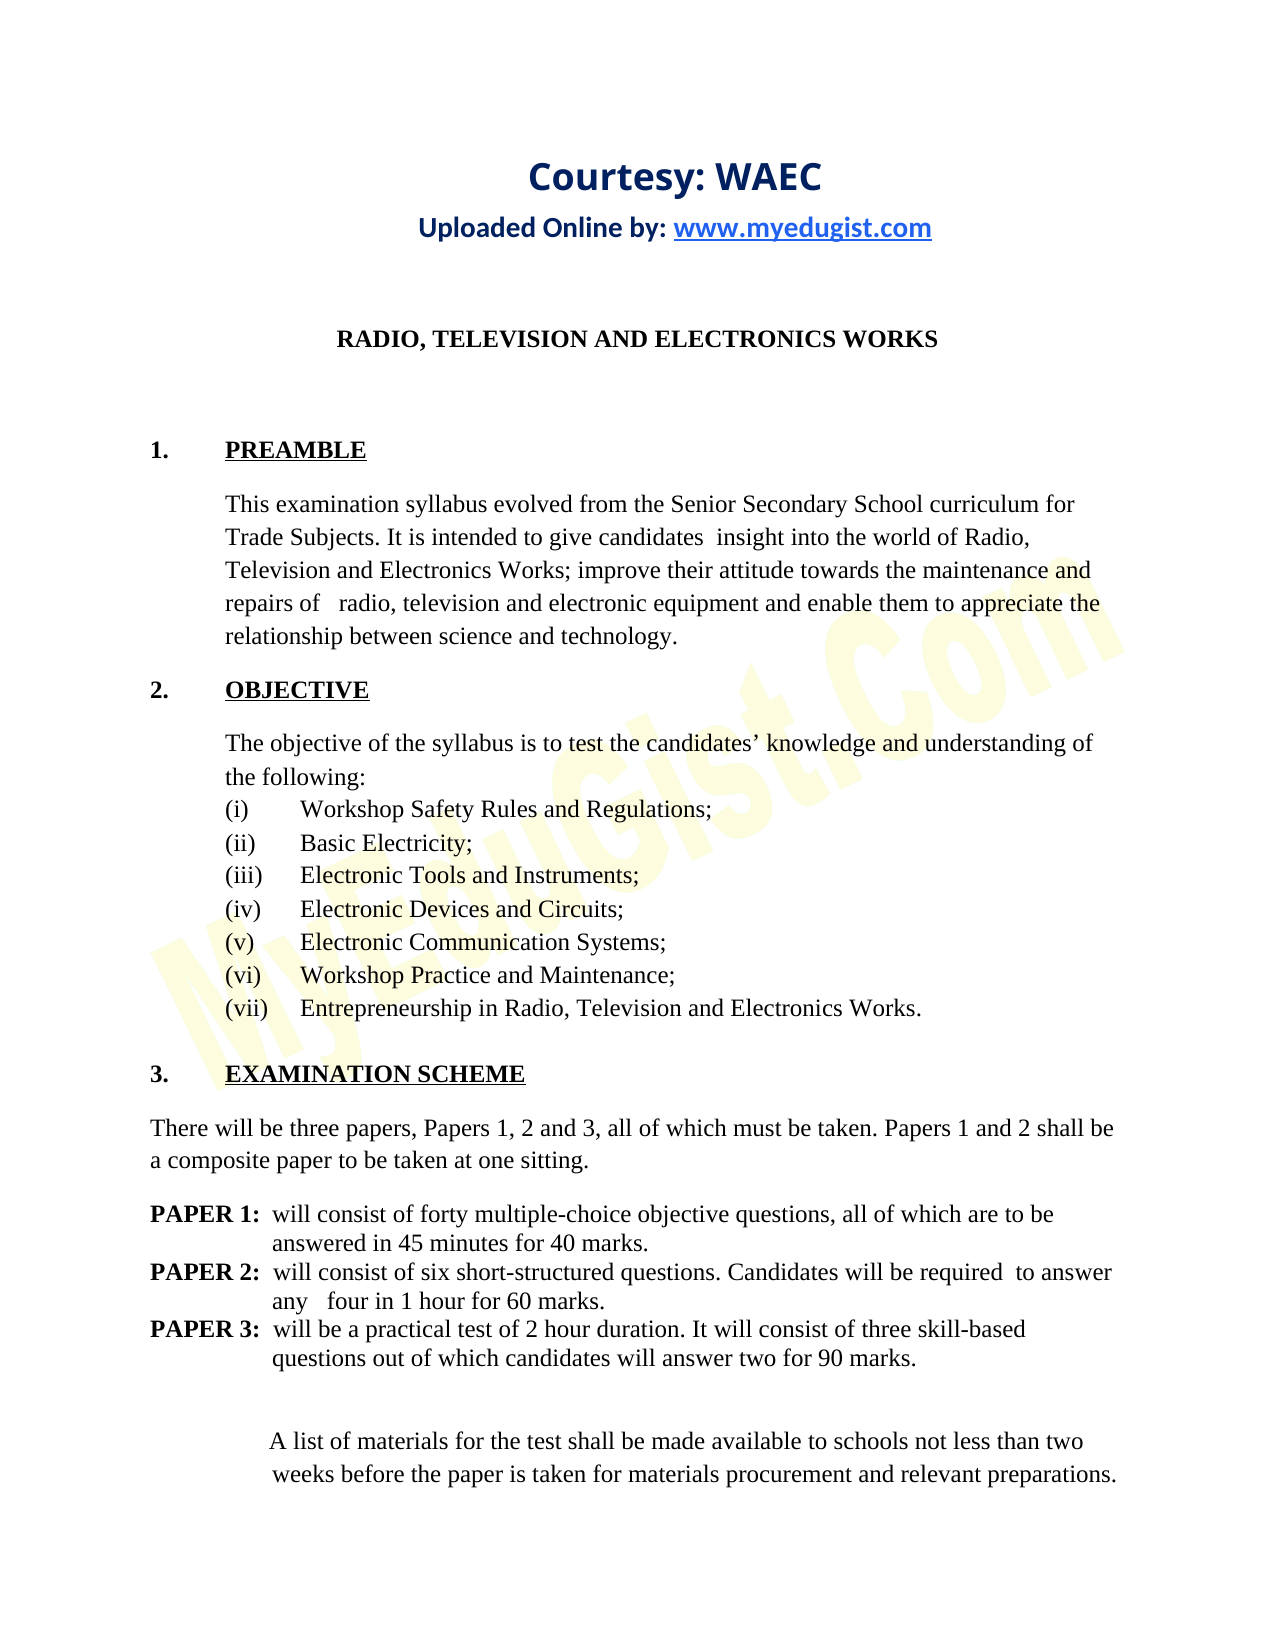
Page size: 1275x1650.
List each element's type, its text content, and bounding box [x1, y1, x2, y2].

text PAPER 2: will consist of six short-structured questions. Candidates will be required to answer any four in 1 hour for 60 marks. [150, 1257, 1125, 1314]
list Basic Electricity; [225, 828, 1125, 856]
list Electronic Devices and Circuits; [225, 894, 1125, 922]
text 3. EXAMINATION SCHEME [150, 1059, 1125, 1087]
text 1. PREAMBLE [150, 435, 1125, 464]
list Entrepreneurship in Radio, Television and Electronics Works. [225, 993, 1125, 1021]
text PAPER 3: will be a practical test of 2 hour duration. It will consist of three skill-based questions out of which candidates will answer two for 90 marks. [150, 1314, 1125, 1372]
list Electronic Tools and Instruments; [225, 861, 1125, 889]
list Workshop Safety Rules and Regulations; [225, 794, 1125, 823]
list Courtesy: WAEC [225, 150, 1125, 201]
text This examination syllabus evolved from the Senior Secondary School curriculum for Trade Subjects. It is intended to give candidates insight into the world of Radio, Television and Electronics Works; improve their attitude towards the maintenance and repairs of radio, television and electronic equipment and enable them to appreciate the relationship between science and technology. [225, 489, 1125, 649]
text There will be three papers, Papers 1, 2 and 3, all of which must be taken. Papers 1 and 2 shall be a composite paper to be taken at one sitting. [150, 1113, 1125, 1174]
text The objective of the syllabus is to test the candidates’ knowledge and understanding of the following: [225, 728, 1125, 790]
text PAPER 1: will consist of forty multiple-choice objective questions, all of which are to be answered in 45 minutes for 40 marks. [150, 1199, 1125, 1257]
text A list of materials for the test shall be made available to schools not less than two weeks before the paper is taken for materials procurement and relevant preparations. [150, 1426, 1125, 1488]
text RADIO, TELEVISION AND ELECTRONICS WORKS [150, 324, 1125, 353]
list Uploaded Online by: www.myedugist.com [225, 209, 1125, 244]
text 2. OBJECTIVE [150, 675, 1125, 703]
list Electronic Communication Systems; [225, 927, 1125, 955]
list Workshop Practice and Maintenance; [225, 960, 1125, 988]
